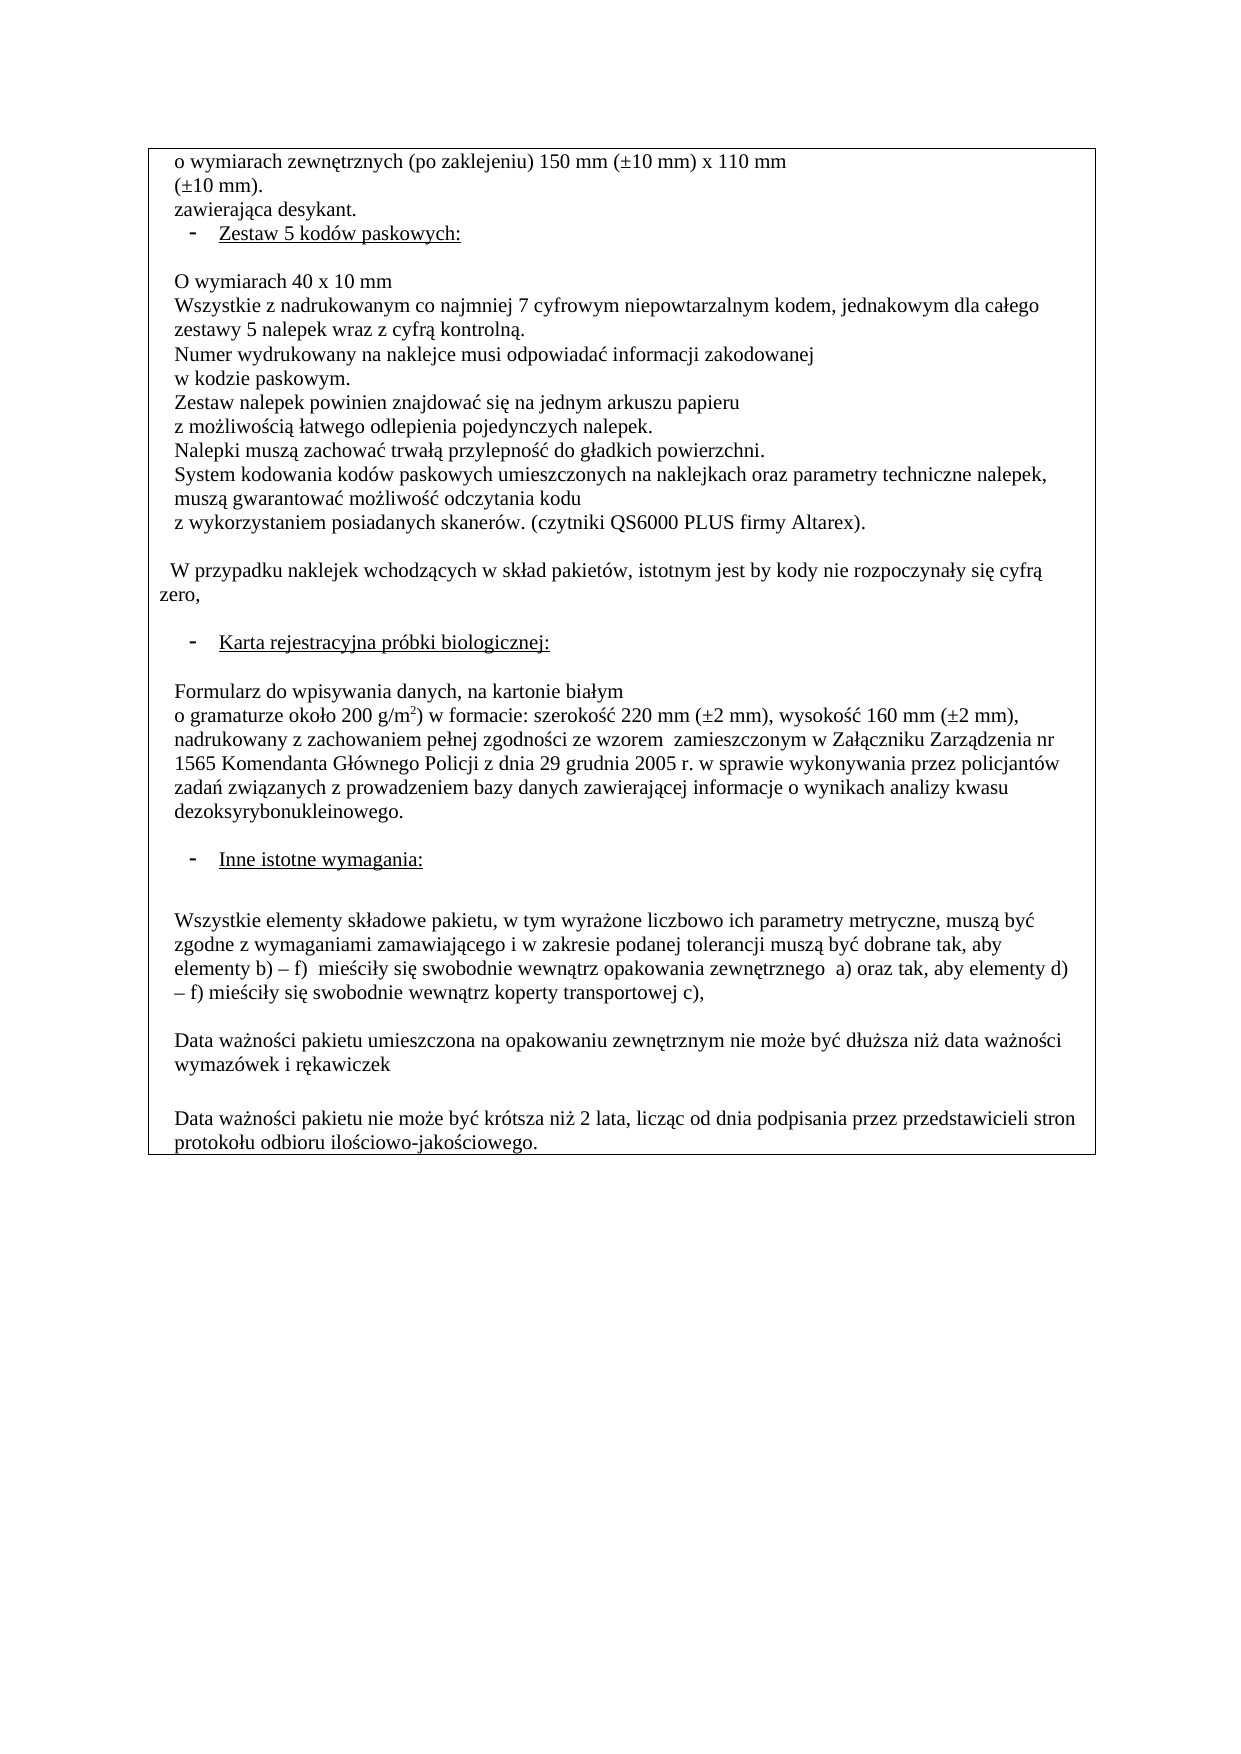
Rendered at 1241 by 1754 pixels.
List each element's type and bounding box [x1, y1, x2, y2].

table_cell [149, 149, 1095, 1154]
